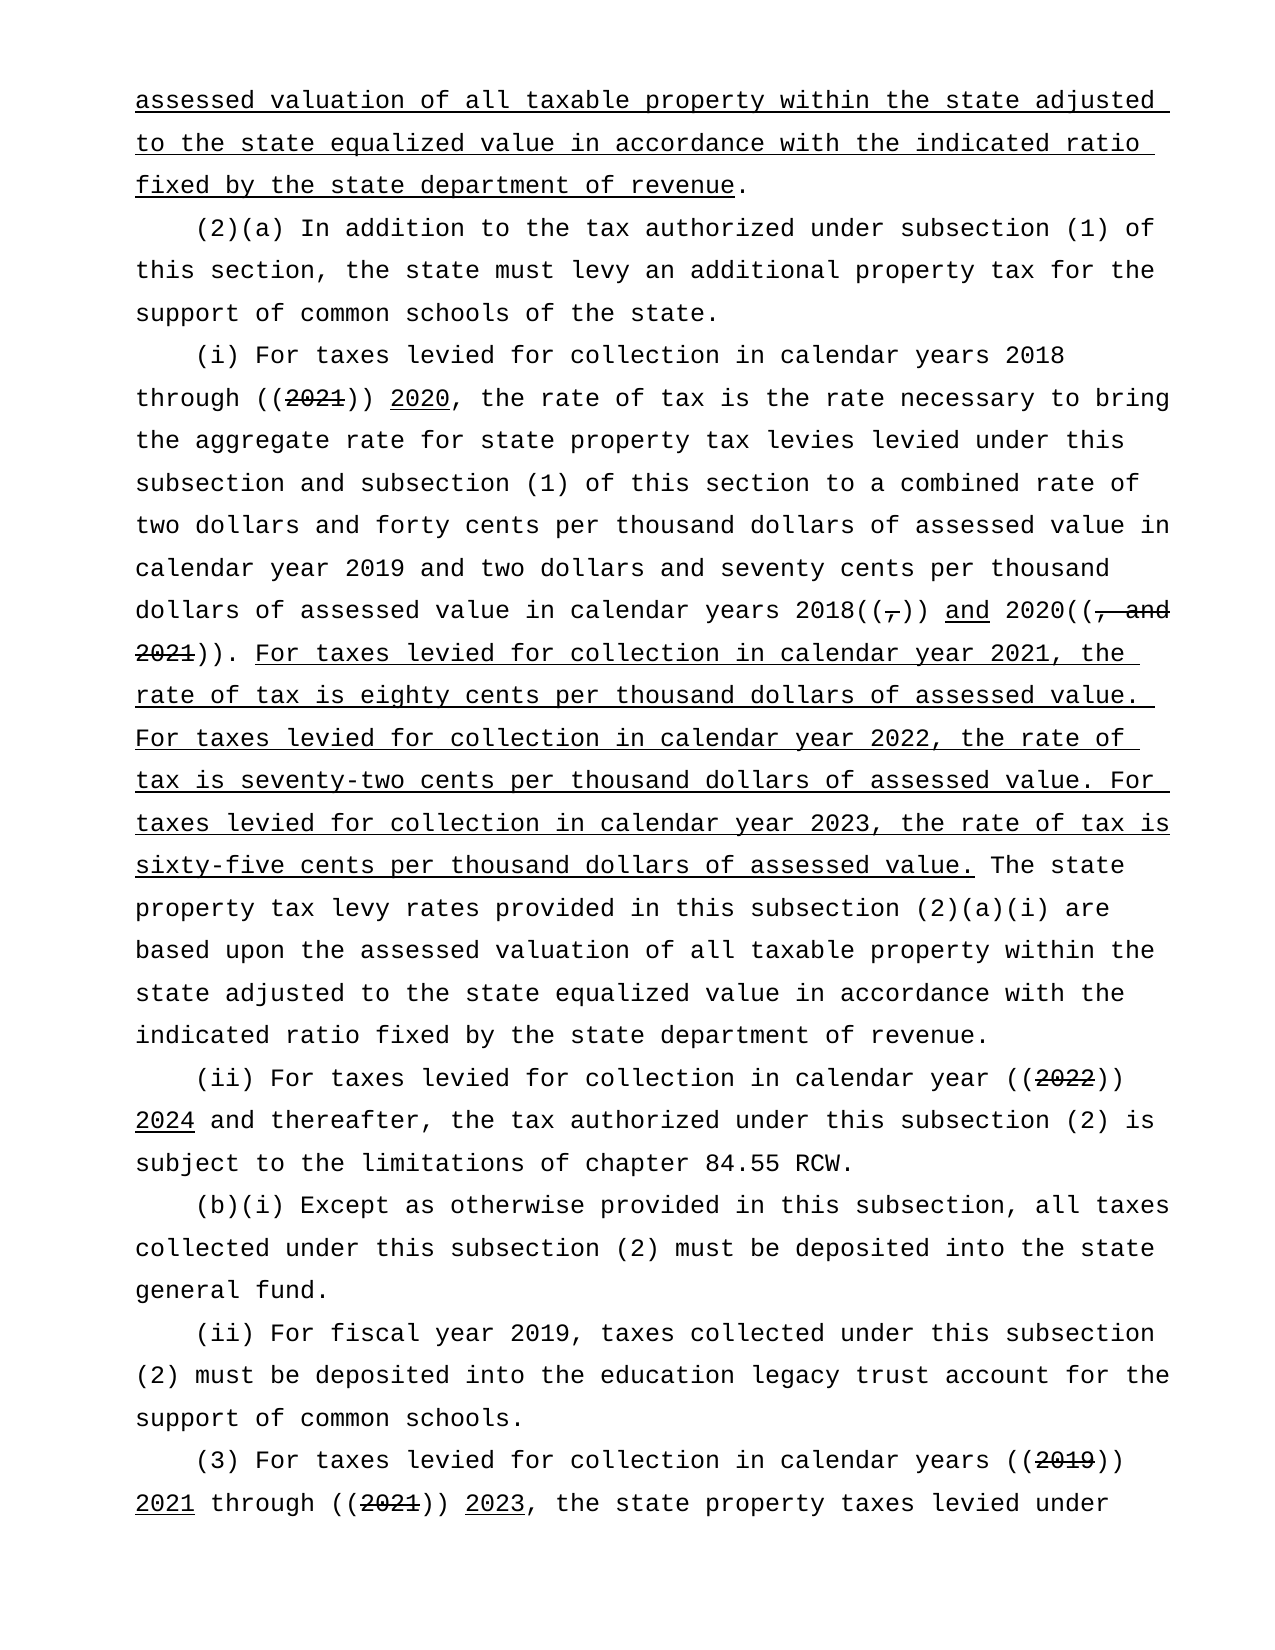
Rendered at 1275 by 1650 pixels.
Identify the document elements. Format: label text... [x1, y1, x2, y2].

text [135, 1435, 1170, 1520]
text (ii) For taxes levied for collection in calendar year ((2022)) 2024 and thereafter, the tax authorized under this subsection (2) is subject to the limitations of chapter 84.55 RCW. [135, 1052, 1170, 1180]
text (ii) For fiscal year 2019, taxes collected under this subsection (2) must be deposited into the education legacy trust account for the support of common schools. [135, 1307, 1170, 1435]
text (i) For taxes levied for collection in calendar years 2018 through ((2021)) 2020, the rate of tax is the rate necessary to bring the aggregate rate for state property tax levies levied under this subsection and subsection (1) of this section to a combined rate of two dollars and forty cents per thousand dollars of assessed value in calendar year 2019 and two dollars and seventy cents per thousand dollars of assessed value in calendar years 2018((,)) and 2020((, and 2021)). For taxes levied for collection in calendar year 2021, the rate of tax is eighty cents per thousand dollars of assessed value. For taxes levied for collection in calendar year 2022, the rate of tax is seventy-two cents per thousand dollars of assessed value. For taxes levied for collection in calendar year 2023, the rate of tax is sixty-five cents per thousand dollars of assessed value. The state property tax levy rates provided in this subsection (2)(a)(i) are based upon the assessed valuation of all taxable property within the state adjusted to the state equalized value in accordance with the indicated ratio fixed by the state department of revenue. [135, 835, 1170, 1052]
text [135, 113, 1170, 202]
text (2)(a) In addition to the tax authorized under subsection (1) of this section, the state must levy an additional property tax for the support of common schools of the state. [135, 202, 1170, 330]
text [135, 75, 1170, 111]
text (b)(i) Except as otherwise provided in this subsection, all taxes collected under this subsection (2) must be deposited into the state general fund. [135, 1180, 1170, 1307]
text (i) For taxes levied for collection in calendar years 2018 through ((2021)) 2020, the rate of tax is the rate necessary to bring the aggregate rate for state property tax levies levied under this subsection and subsection (1) of this section to a combined rate of two dollars and forty cents per thousand dollars of assessed value in calendar year 2019 and two dollars and seventy cents per thousand dollars of assessed value in calendar years 2018((,)) and 2020((, and 2021)). For taxes levied for collection in calendar year 2021, the rate of tax is eighty cents per thousand dollars of assessed value. For taxes levied for collection in calendar year 2022, the rate of tax is seventy-two cents per thousand dollars of assessed value. For taxes levied for collection in calendar year 2023, the rate of tax is sixty-five cents per thousand dollars of assessed value. The state property tax levy rates provided in this subsection (2)(a)(i) are based upon the assessed valuation of all taxable property within the state adjusted to the state equalized value in accordance with the indicated ratio fixed by the state department of revenue. [135, 330, 1170, 791]
